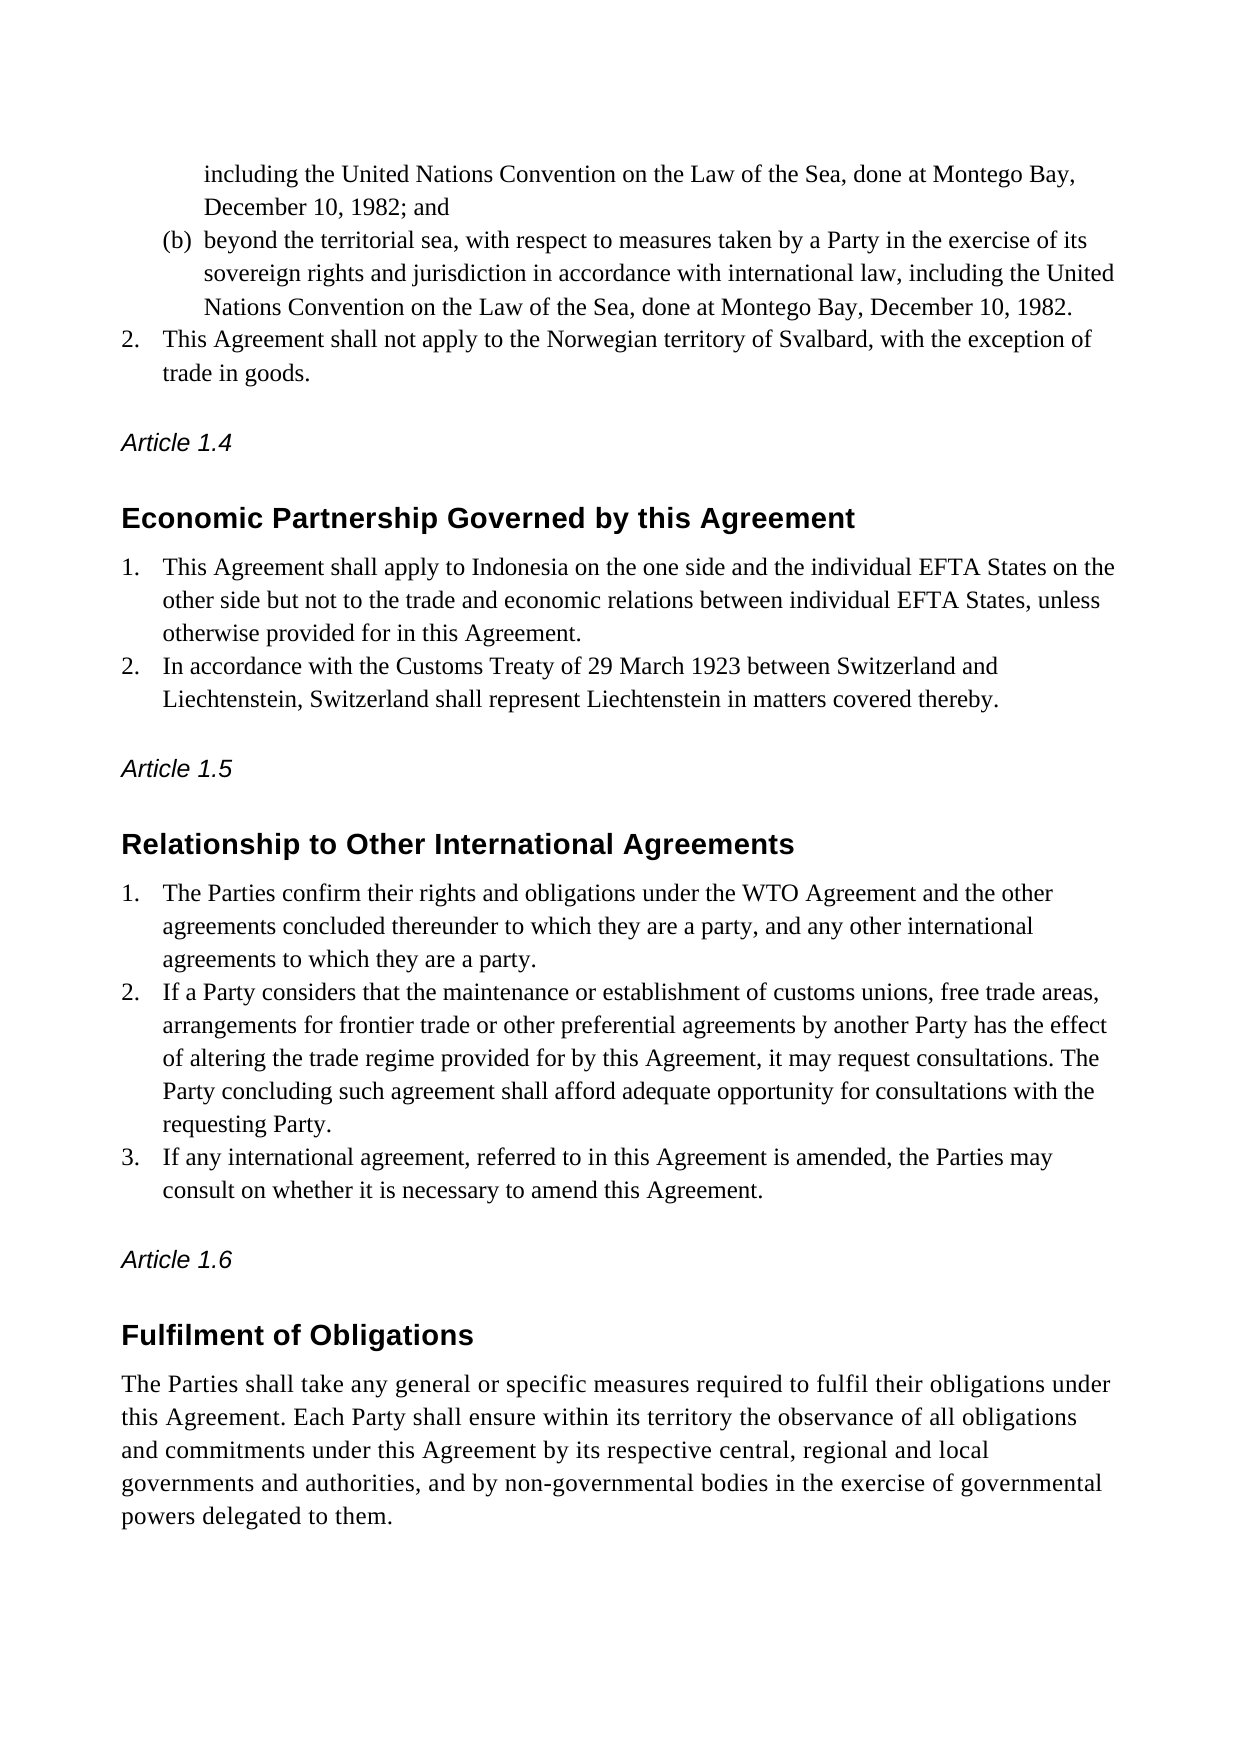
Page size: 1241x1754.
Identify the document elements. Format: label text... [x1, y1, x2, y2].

list (b) beyond the territorial sea, with respect to measures taken by a Party in the exercise of its sovereign rights and jurisdiction in accordance with international law, including the United Nations Convention on the Law of the Sea, done at Montego Bay, December 10, 1982. [162, 226, 1119, 320]
list 2. In accordance with the Customs Treaty of 29 March 1923 between Switzerland and Liechtenstein, Switzerland shall represent Liechtenstein in matters covered thereby. [121, 651, 1119, 712]
subtitle Economic Partnership Governed by this Agreement [121, 501, 1119, 534]
text Article 1.6 [121, 1246, 1119, 1274]
list 2. If a Party considers that the maintenance or establishment of customs unions, free trade areas, arrangements for frontier trade or other preferential agreements by another Party has the effect of altering the trade regime provided for by this Agreement, it may request consultations. The Party concluding such agreement shall afford adequate opportunity for consultations with the requesting Party. [121, 977, 1119, 1138]
text Article 1.4 [121, 428, 1119, 457]
text Article 1.5 [121, 754, 1119, 783]
subtitle Relationship to Other International Agreements [121, 827, 1119, 860]
list 3. If any international agreement, referred to in this Agreement is amended, the Parties may consult on whether it is necessary to amend this Agreement. [121, 1142, 1119, 1204]
text The Parties shall take any general or specific measures required to fulfil their obligations under this Agreement. Each Party shall ensure within its territory the observance of all obligations and commitments under this Agreement by its respective central, regional and local governments and authorities, and by non-governmental bodies in the exercise of governmental powers delegated to them. [121, 1369, 1119, 1530]
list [162, 159, 1119, 221]
list 2. This Agreement shall not apply to the Norwegian territory of Svalbard, with the exception of trade in goods. [121, 324, 1119, 386]
list 1. The Parties confirm their rights and obligations under the WTO Agreement and the other agreements concluded thereunder to which they are a party, and any other international agreements to which they are a party. [121, 878, 1119, 973]
list 1. This Agreement shall apply to Indonesia on the one side and the individual EFTA States on the other side but not to the trade and economic relations between individual EFTA States, unless otherwise provided for in this Agreement. [121, 552, 1119, 646]
subtitle Fulfilment of Obligations [121, 1318, 1119, 1352]
